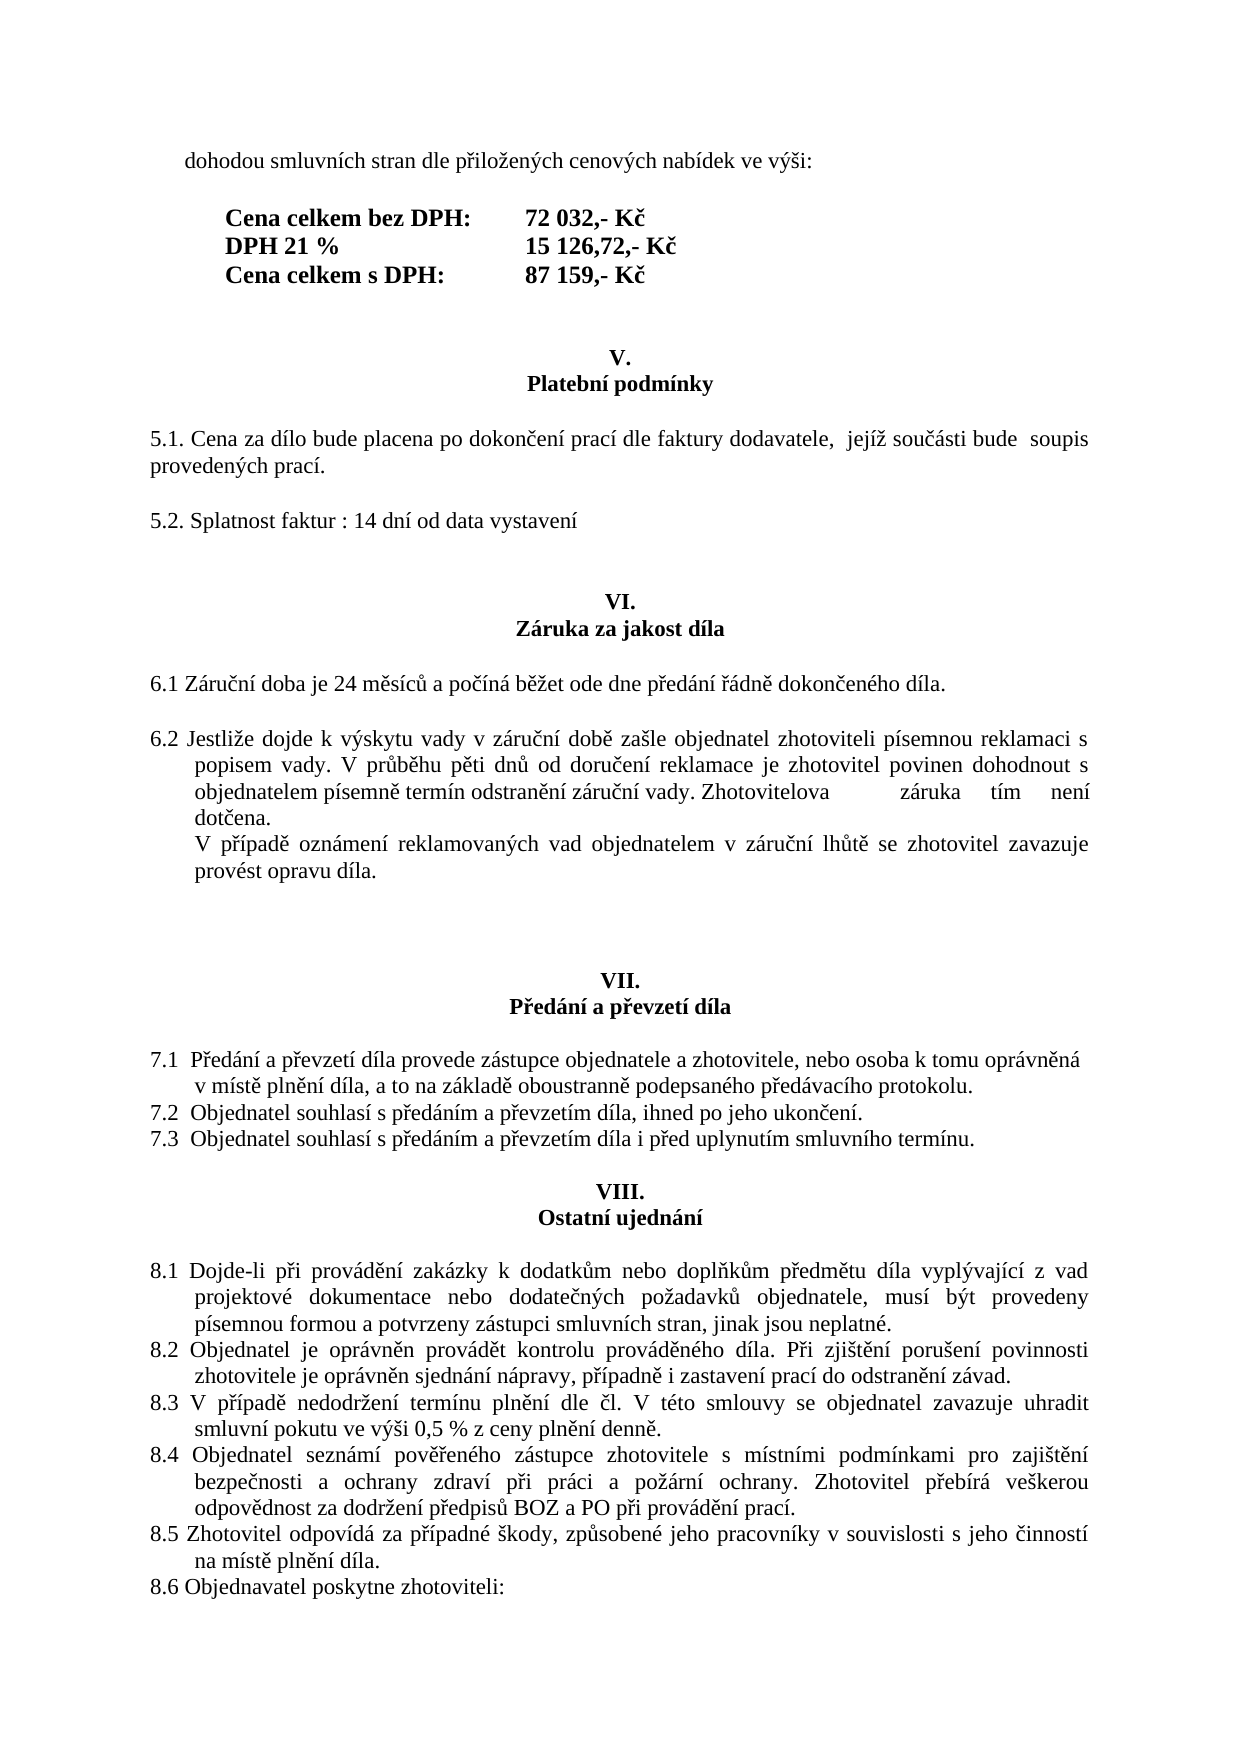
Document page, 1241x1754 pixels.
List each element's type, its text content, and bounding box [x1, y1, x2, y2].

text 7.3 Objednatel souhlasí s předáním a převzetím díla i před uplynutím smluvního termínu. [150, 1125, 1090, 1151]
text 8.5 Zhotovitel odpovídá za případné škody, způsobené jeho pracovníky v souvislosti s jeho činností na místě plnění díla. [150, 1520, 1090, 1573]
text 6.2 Jestliže dojde k výskytu vady v záruční době zašle objednatel zhotoviteli písemnou reklamaci s popisem vady. V průběhu pěti dnů od doručení reklamace je zhotovitel povinen dohodnout s objednatelem písemně termín odstranění záruční vady. Zhotovitelova záruka tím není dotčena. [150, 725, 1090, 830]
text 7.2 Objednatel souhlasí s předáním a převzetím díla, ihned po jeho ukončení. [150, 1099, 1090, 1125]
text dohodou smluvních stran dle přiložených cenových nabídek ve výši: [150, 148, 1090, 174]
text Platební podmínky [150, 370, 1090, 397]
text Záruka za jakost díla [150, 615, 1090, 641]
text 7.1 Předání a převzetí díla provede zástupce objednatele a zhotovitele, nebo osoba k tomu oprávněná v místě plnění díla, a to na základě oboustranně podepsaného předávacího protokolu. [150, 1046, 1090, 1099]
text 6.1 Záruční doba je 24 měsíců a počíná běžet ode dne předání řádně dokončeného díla. [150, 670, 1090, 696]
text Cena celkem s DPH: 87 159,- Kč [150, 260, 1090, 289]
text V. [150, 344, 1090, 370]
text Předání a převzetí díla [150, 993, 1090, 1020]
text DPH 21 % 15 126,72,- Kč [150, 231, 1090, 260]
text VII. [150, 967, 1090, 993]
text 8.6 Objednavatel poskytne zhotoviteli: [150, 1573, 1090, 1599]
text 8.3 V případě nedodržení termínu plnění dle čl. V této smlouvy se objednatel zavazuje uhradit smluvní pokutu ve výši 0,5 % z ceny plnění denně. [150, 1389, 1090, 1441]
text VIII. [150, 1178, 1090, 1204]
text Cena celkem bez DPH: 72 032,- Kč [150, 203, 1090, 231]
text 8.2 Objednatel je oprávněn provádět kontrolu prováděného díla. Při zjištění porušení povinnosti zhotovitele je oprávněn sjednání nápravy, případně i zastavení prací do odstranění závad. [150, 1336, 1090, 1389]
text 5.2. Splatnost faktur : 14 dní od data vystavení [150, 507, 1090, 533]
text Ostatní ujednání [150, 1204, 1090, 1231]
text 8.1 Dojde-li při provádění zakázky k dodatkům nebo doplňkům předmětu díla vyplývající z vad projektové dokumentace nebo dodatečných požadavků objednatele, musí být provedeny písemnou formou a potvrzeny zástupci smluvních stran, jinak jsou neplatné. [150, 1257, 1090, 1336]
text 5.1. Cena za dílo bude placena po dokončení prací dle faktury dodavatele, jejíž součásti bude soupis provedených prací. [150, 426, 1090, 478]
text V případě oznámení reklamovaných vad objednatelem v záruční lhůtě se zhotovitel zavazuje provést opravu díla. [194, 830, 1090, 883]
text VI. [150, 588, 1090, 615]
text 8.4 Objednatel seznámí pověřeného zástupce zhotovitele s místními podmínkami pro zajištění bezpečnosti a ochrany zdraví při práci a požární ochrany. Zhotovitel přebírá veškerou odpovědnost za dodržení předpisů BOZ a PO při provádění prací. [150, 1441, 1090, 1520]
